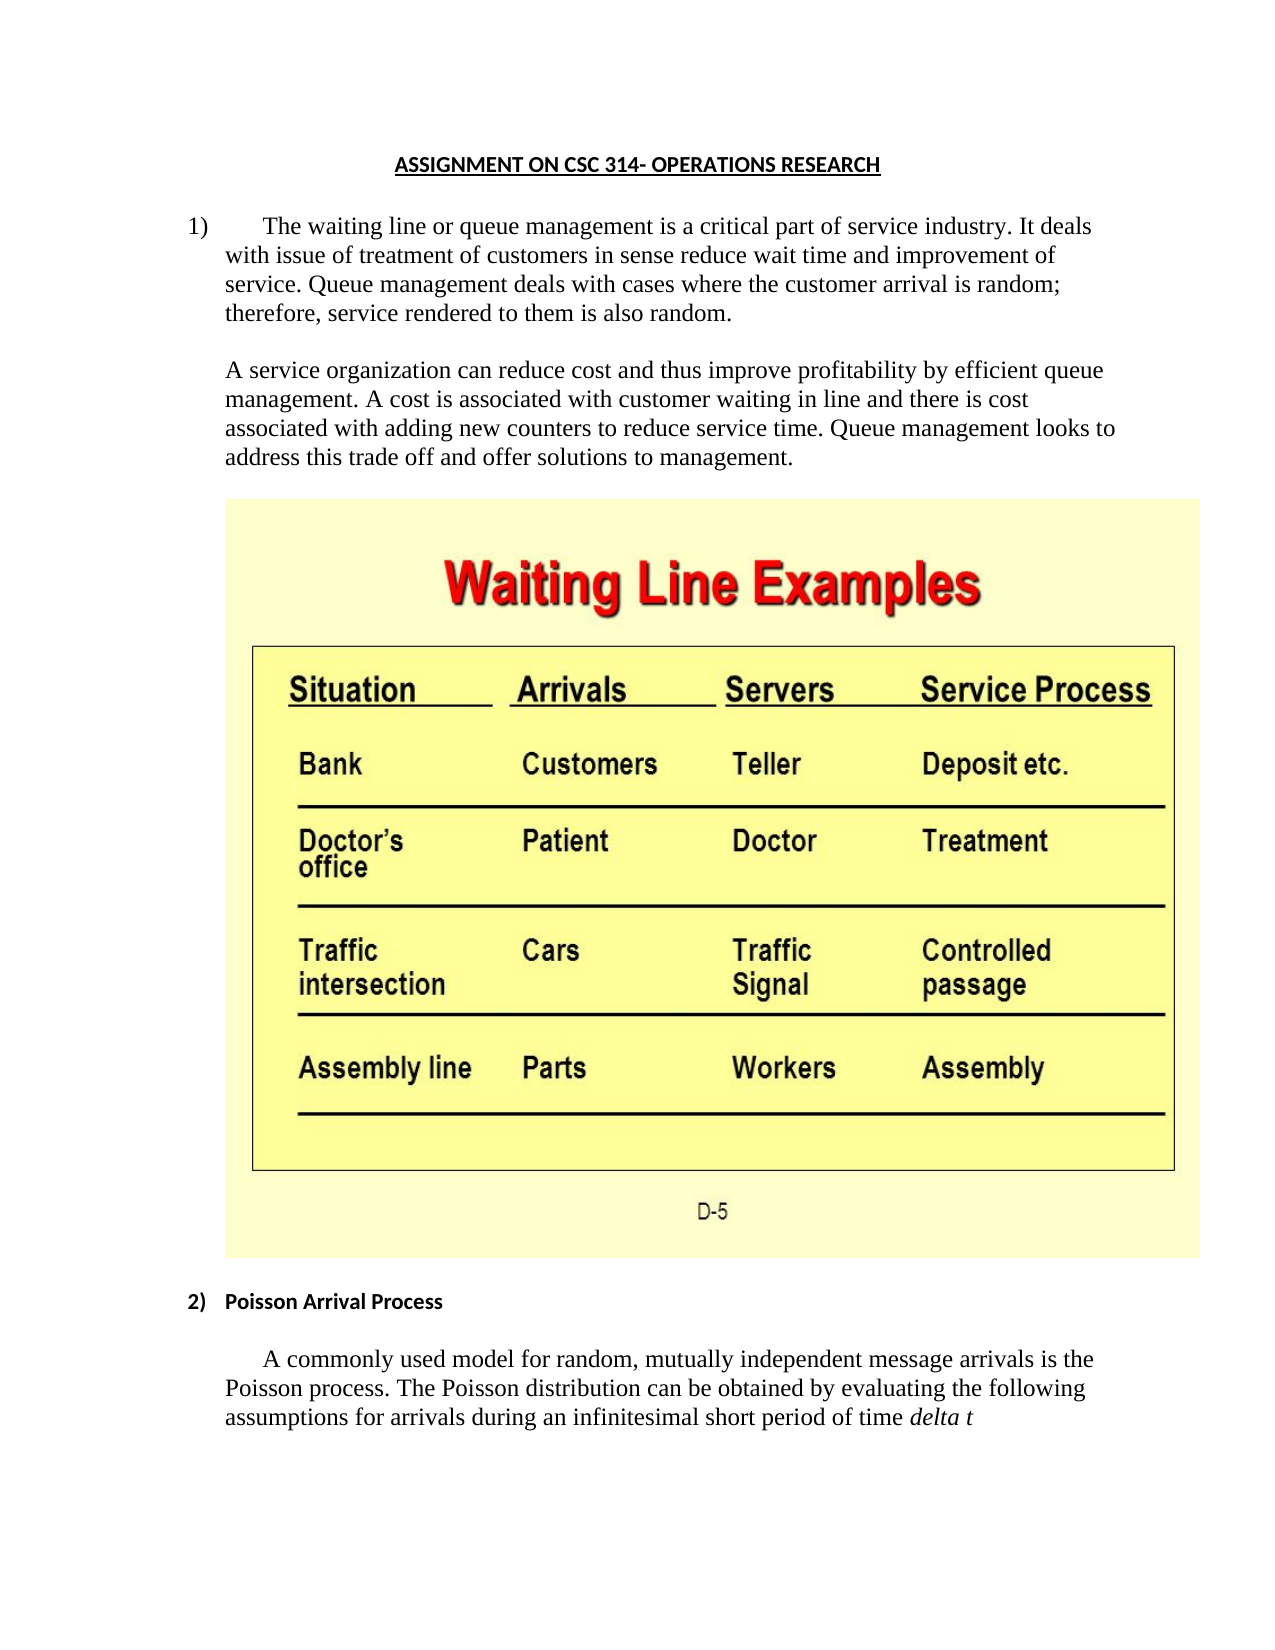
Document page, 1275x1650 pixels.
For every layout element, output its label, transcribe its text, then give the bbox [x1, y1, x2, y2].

list The waiting line or queue management is a critical part of service industry. It deals with issue of treatment of customers in sense reduce wait time and improvement of service. Queue management deals with cases where the customer arrival is random; therefore, service rendered to them is also random. [187, 211, 1125, 326]
picture [225, 499, 1200, 1258]
text A commonly used model for random, mutually independent message arrivals is the Poisson process. The Poisson distribution can be obtained by evaluating the following assumptions for arrivals during an infinitesimal short period of time delta t [225, 1344, 1125, 1431]
text ASSIGNMENT ON CSC 314- OPERATIONS RESEARCH [150, 150, 1125, 178]
text A service organization can reduce cost and thus improve profitability by efficient queue management. A cost is associated with customer waiting in line and there is cost associated with adding new counters to reduce service time. Queue management looks to address this trade off and offer solutions to management. [225, 356, 1125, 471]
list Poisson Arrival Process [187, 1287, 1125, 1315]
